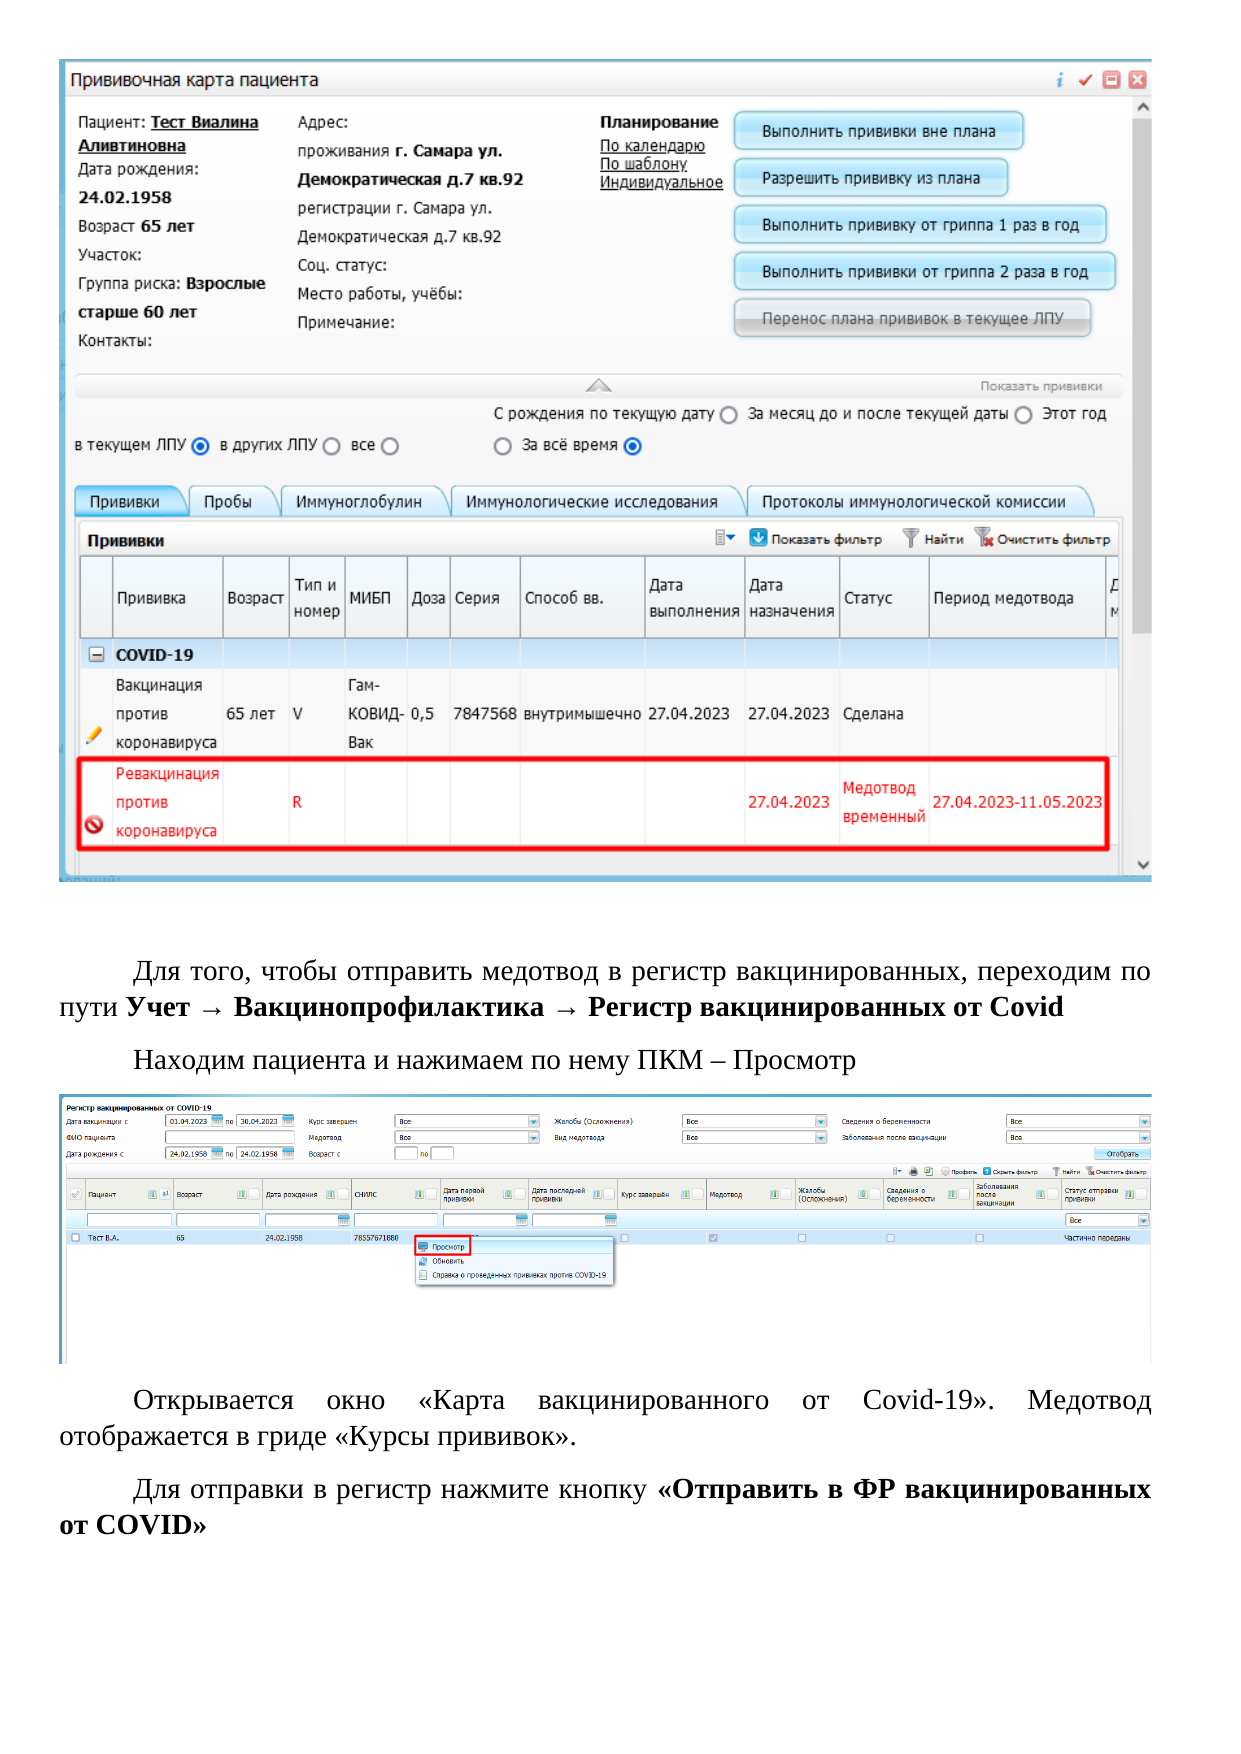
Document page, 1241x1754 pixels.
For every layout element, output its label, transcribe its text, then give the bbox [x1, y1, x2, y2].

picture [59, 1094, 1152, 1364]
text Открывается окно «Карта вакцинированного от Covid-19». Медотвод отображается в гриде «Курсы прививок». [59, 1382, 1152, 1452]
text Для отправки в регистр нажмите кнопку «Отправить в ФР вакцинированных от COVID» [59, 1471, 1152, 1541]
picture [59, 59, 1152, 882]
text Для того, чтобы отправить медотвод в регистр вакцинированных, переходим по пути Учет → Вакцинопрофилактика → Регистр вакцинированных от Covid [59, 953, 1152, 1022]
text Находим пациента и нажимаем по нему ПКМ – Просмотр [59, 1042, 1152, 1075]
